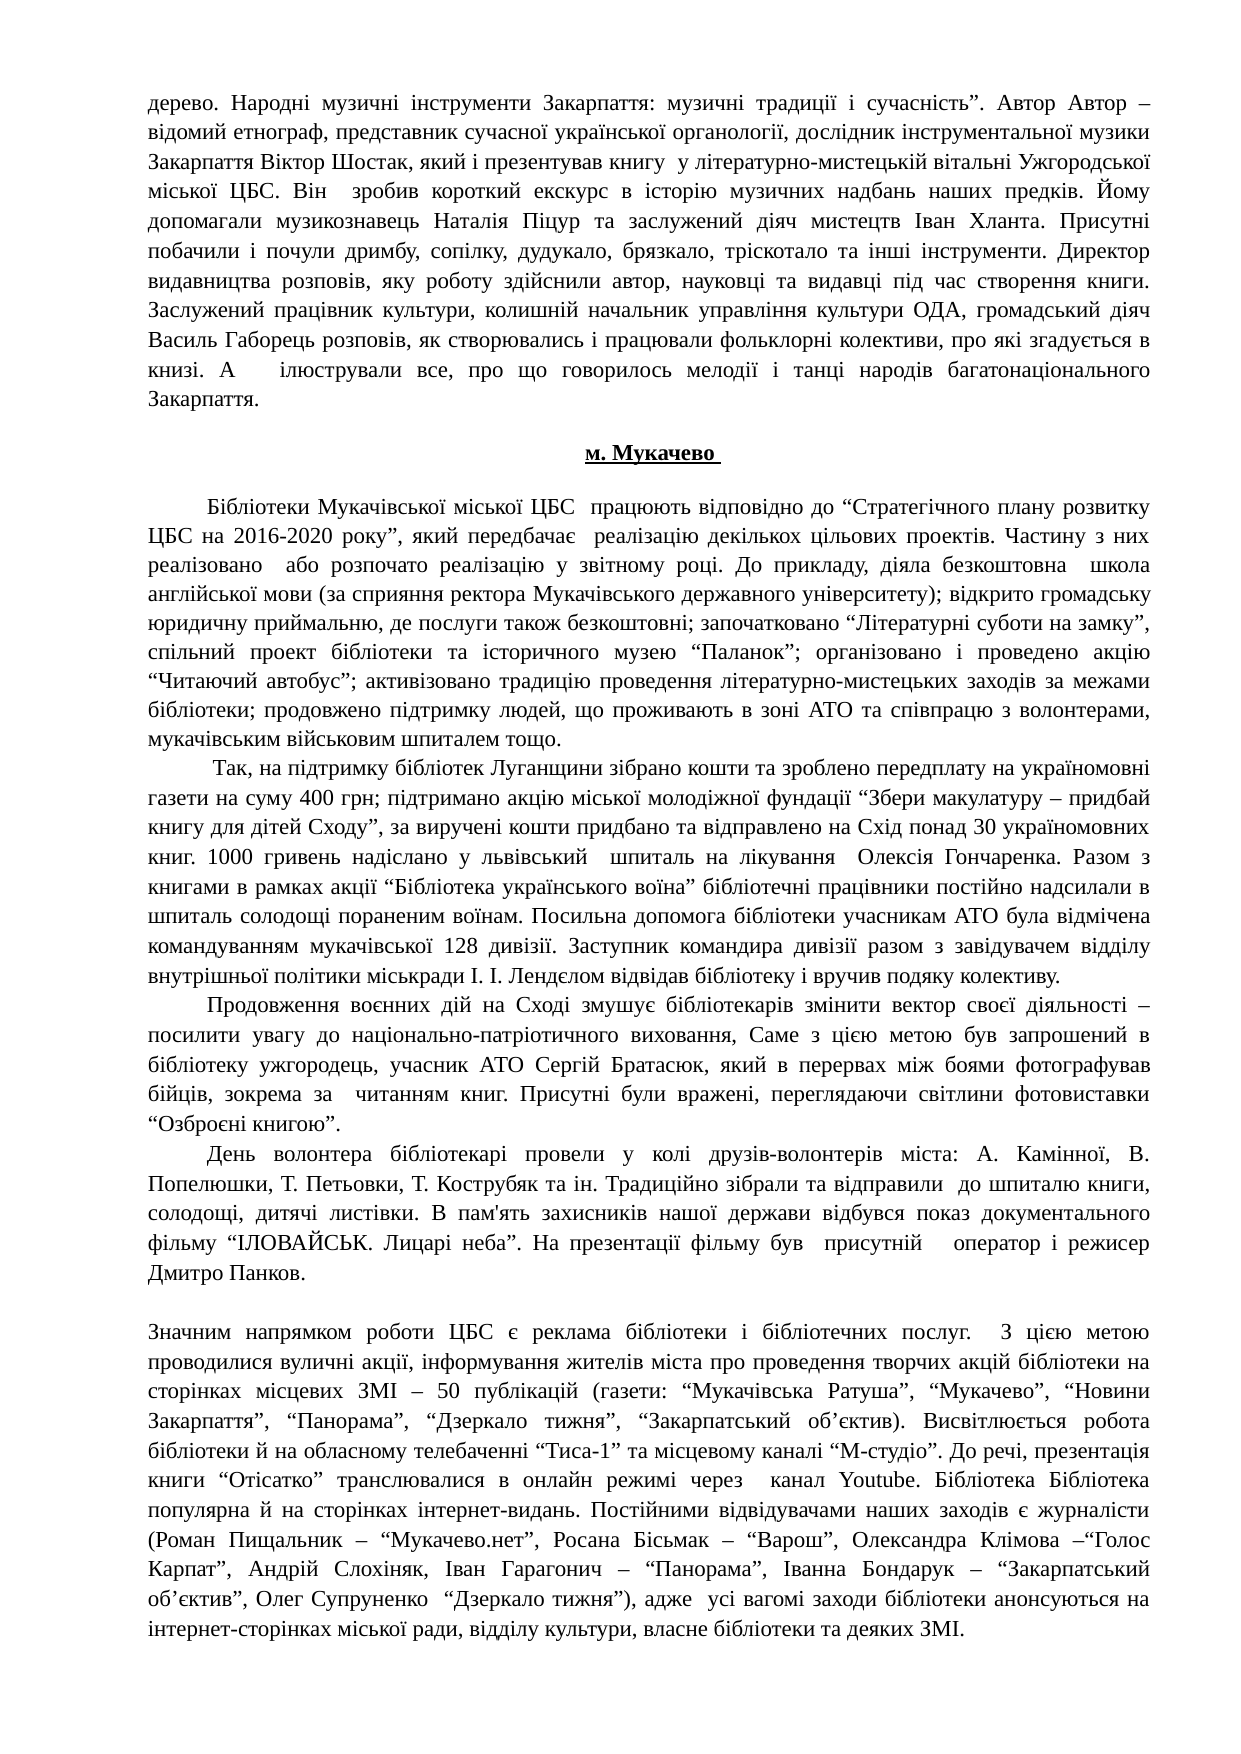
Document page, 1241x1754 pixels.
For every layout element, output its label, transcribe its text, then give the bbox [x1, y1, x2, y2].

text День волонтера бібліотекарі провели у колі друзів-волонтерів міста: А. Камінної, В. Попелюшки, Т. Петьовки, Т. Кострубяк та ін. Традиційно зібрали та відправили до шпиталю книги, солодощі, дитячі листівки. В пам'ять захисників нашої держави відбувся показ документального фільму “ІЛОВАЙСЬК. Лицарі неба”. На презентації фільму був присутній оператор і режисер Дмитро Панков. [148, 1140, 1152, 1285]
text Продовження воєнних дій на Сході змушує бібліотекарів змінити вектор своєї діяльності – посилити увагу до національно-патріотичного виховання, Саме з цією метою був запрошений в бібліотеку ужгородець, учасник АТО Сергій Братасюк, який в перервах між боями фотографував бійців, зокрема за читанням книг. Присутні були вражені, переглядаючи світлини фотовиставки “Озброєні книгою”. [148, 991, 1152, 1137]
text Значним напрямком роботи ЦБС є реклама бібліотеки і бібліотечних послуг. З цією метою проводилися вуличні акції, інформування жителів міста про проведення творчих акцій бібліотеки на сторінках місцевих ЗМІ – 50 публікацій (газети: “Мукачівська Ратуша”, “Мукачево”, “Новини Закарпаття”, “Панорама”, “Дзеркало тижня”, “Закарпатський об’єктив). Висвітлюється робота бібліотеки й на обласному телебаченні “Тиса-1” та місцевому каналі “М-студіо”. До речі, презентація книги “Отісатко” транслювалися в онлайн режимі через канал Youtube. Бібліотека Бібліотека популярна й на сторінках інтернет-видань. Постійними відвідувачами наших заходів є журналісти (Роман Пищальник – “Мукачево.нет”, Росана Бісьмак – “Варош”, Олександра Клімова –“Голос Карпат”, Андрій Слохіняк, Іван Гарагонич – “Панорама”, Іванна Бондарук – “Закарпатський об’єктив”, Олег Супруненко “Дзеркало тижня”), адже усі вагомі заходи бібліотеки анонсуються на інтернет-сторінках міської ради, відділу культури, власне бібліотеки та деяких ЗМІ. [148, 1318, 1152, 1641]
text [148, 88, 1152, 412]
text Так, на підтримку бібліотек Луганщини зібрано кошти та зроблено передплату на україномовні газети на суму 400 грн; підтримано акцію міської молодіжної фундації “Збери макулатуру – придбай книгу для дітей Сходу”, за виручені кошти придбано та відправлено на Схід понад 30 україномовних книг. 1000 гривень надіслано у львівський шпиталь на лікування Олексія Гончаренка. Разом з книгами в рамках акції “Бібліотека українського воїна” бібліотечні працівники постійно надсилали в шпиталь солодощі пораненим воїнам. Посильна допомога бібліотеки учасникам АТО була відмічена командуванням мукачівської 128 дивізії. Заступник командира дивізії разом з завідувачем відділу внутрішньої політики міськради І. І. Лендєлом відвідав бібліотеку і вручив подяку колективу. [148, 754, 1152, 988]
text Бібліотеки Мукачівської міської ЦБС працюють відповідно до “Стратегічного плану розвитку ЦБС на 2016-2020 року”, який передбачає реалізацію декількох цільових проектів. Частину з них реалізовано або розпочато реалізацію у звітному році. До прикладу, діяла безкоштовна школа англійської мови (за сприяння ректора Мукачівського державного університету); відкрито громадську юридичну приймальню, де послуги також безкоштовні; започатковано “Літературні суботи на замку”, спільний проект бібліотеки та історичного музею “Паланок”; організовано і проведено акцію “Читаючий автобус”; активізовано традицію проведення літературно-мистецьких заходів за межами бібліотеки; продовжено підтримку людей, що проживають в зоні АТО та співпрацю з волонтерами, мукачівським військовим шпиталем тощо. [148, 493, 1152, 751]
text м. Мукачево [148, 439, 1152, 466]
